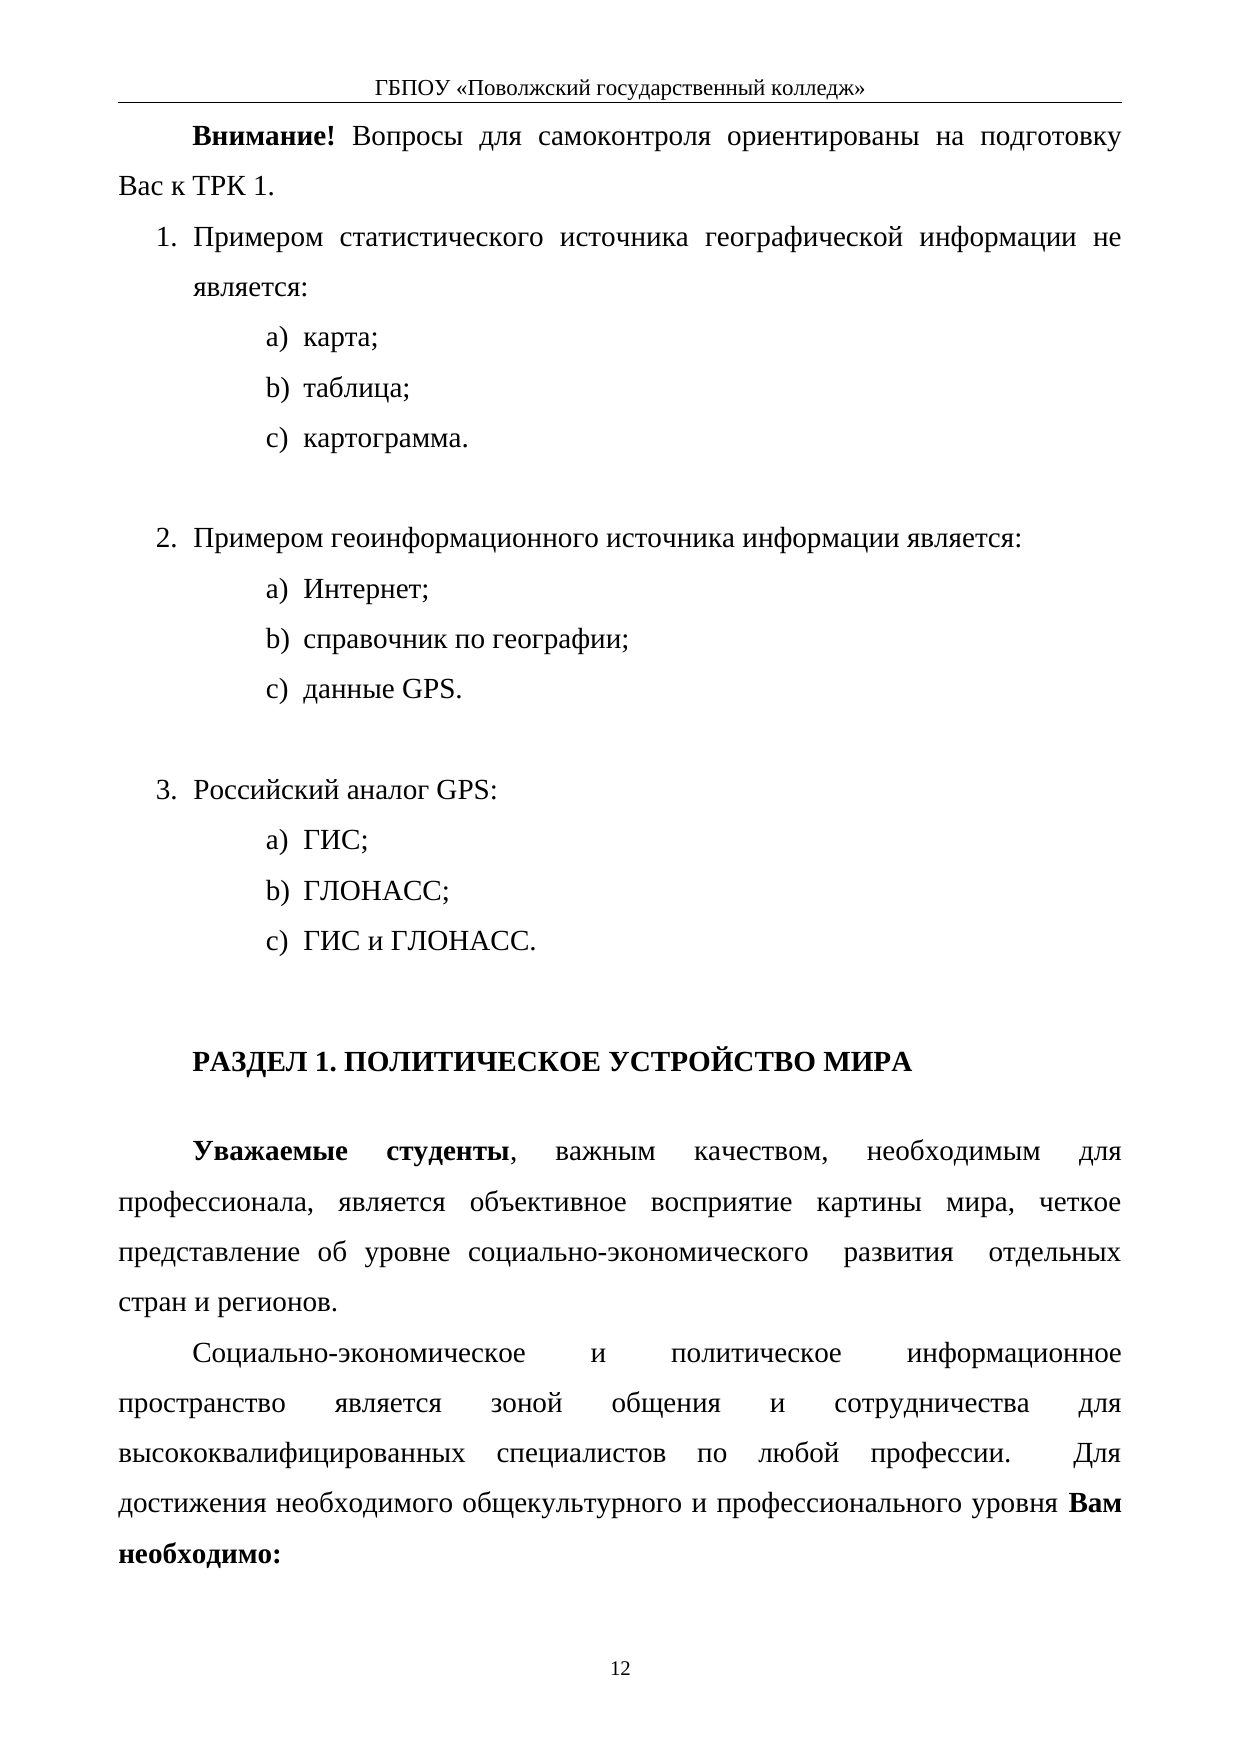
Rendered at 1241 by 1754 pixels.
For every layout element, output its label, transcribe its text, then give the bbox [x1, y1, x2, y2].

text Уважаемые студенты, важным качеством, необходимым для профессионала, является объективное восприятие картины мира, четкое представление об уровне социально-экономического развития отдельных стран и регионов. [118, 1133, 1122, 1318]
text Внимание! Вопросы для самоконтроля ориентированы на подготовку Вас к ТРК 1. [118, 118, 1122, 202]
list Интернет; [266, 571, 1122, 604]
list ГИС и ГЛОНАСС. [266, 923, 1122, 957]
subtitle РАЗДЕЛ 1. ПОЛИТИЧЕСКОЕ УСТРОЙСТВО МИРА [192, 1044, 1122, 1078]
list таблица; [266, 370, 1122, 403]
text Социально-экономическое и политическое информационное пространство является зоной общения и сотрудничества для высококвалифицированных специалистов по любой профессии. Для достижения необходимого общекультурного и профессионального уровня Вам необходимо: [118, 1335, 1122, 1569]
list Примером геоинформационного источника информации является: [156, 521, 1122, 554]
list карта; [266, 319, 1122, 353]
list Российский аналог GPS: [156, 772, 1122, 806]
list справочник по географии; [266, 621, 1122, 655]
list ГИС; [266, 822, 1122, 856]
list картограмма. [266, 420, 1122, 453]
list данные GPS. [266, 672, 1122, 705]
list Примером статистического источника географической информации не является: [156, 219, 1122, 303]
list ГЛОНАСС; [266, 873, 1122, 906]
